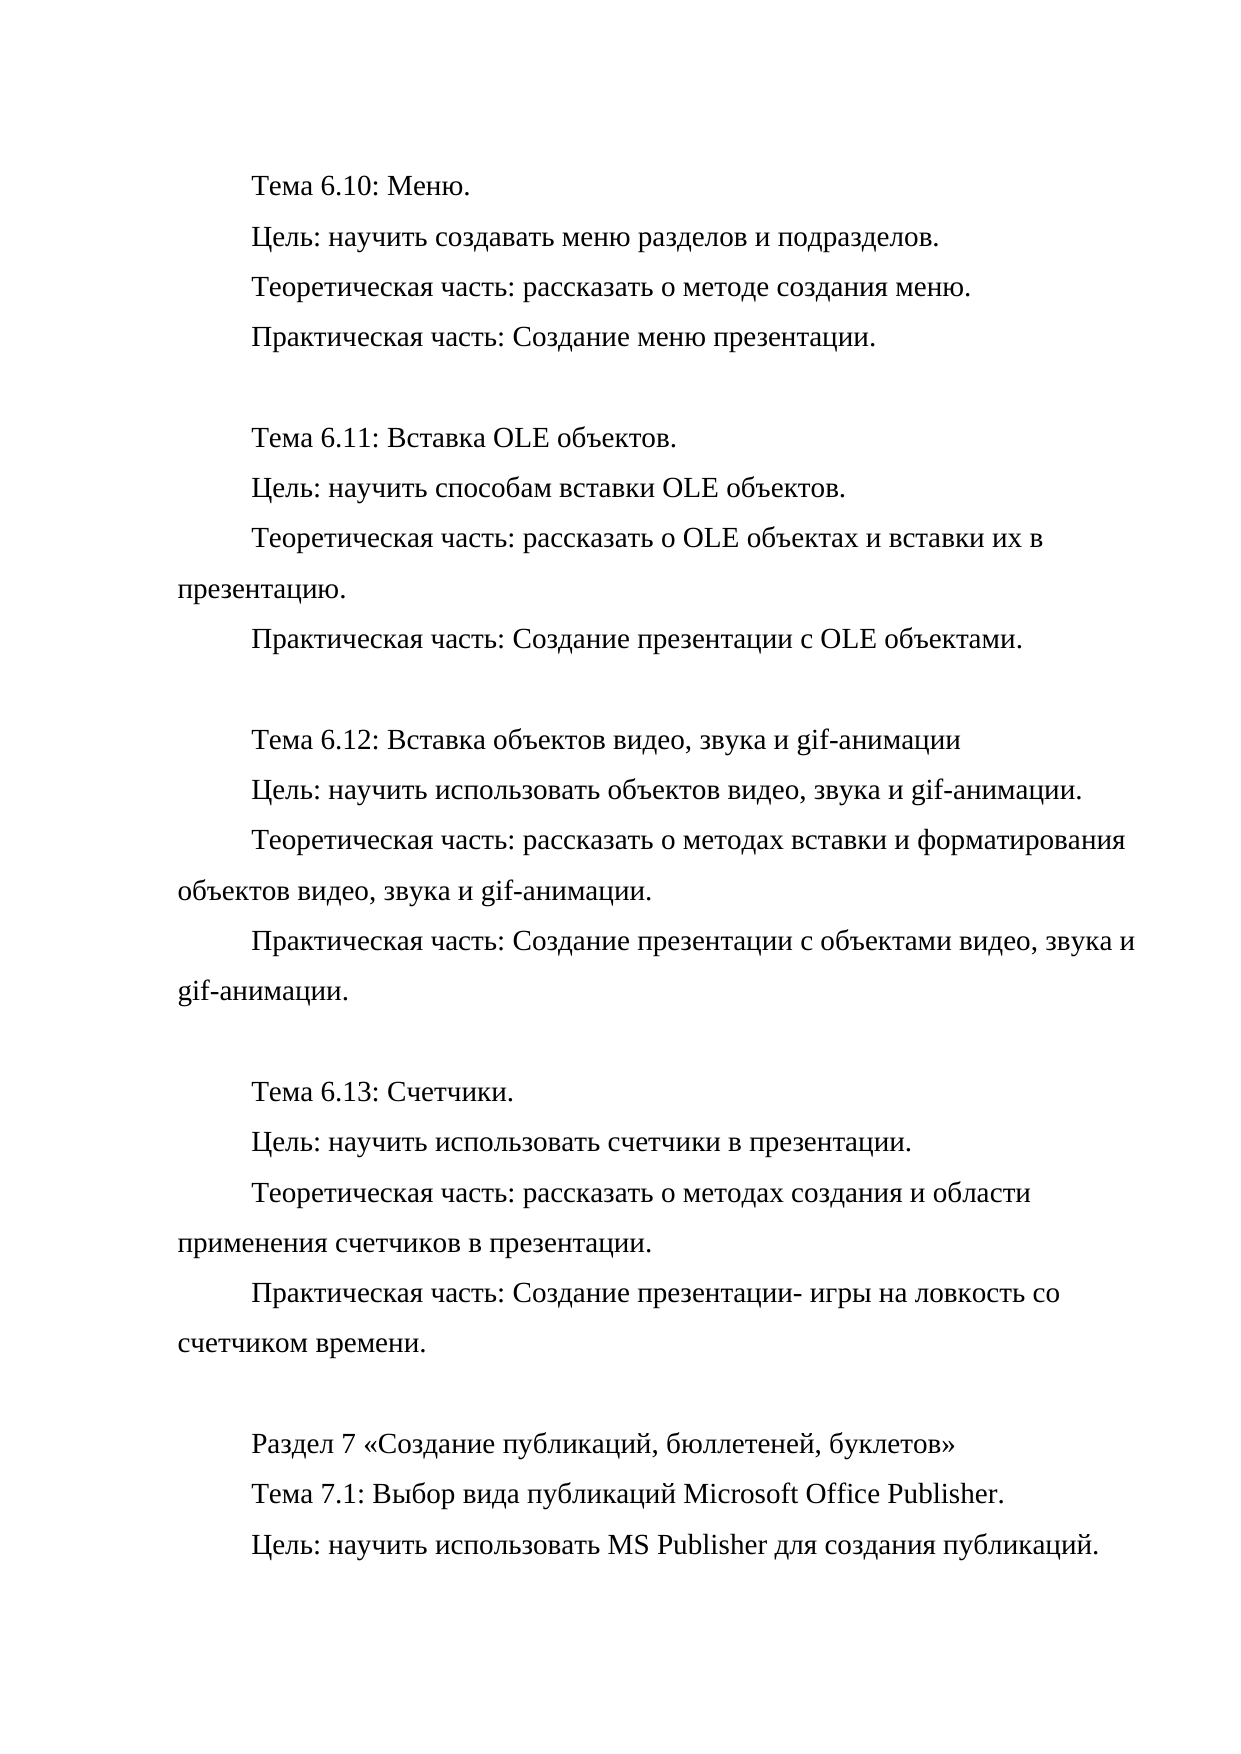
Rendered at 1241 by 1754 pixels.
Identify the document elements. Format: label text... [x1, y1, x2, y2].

text Теоретическая часть: рассказать о методах создания и области применения счетчиков в презентации. [177, 1175, 1152, 1258]
text Практическая часть: Создание презентации- игры на ловкость со счетчиком времени. [177, 1275, 1152, 1359]
text Тема 6.13: Счетчики. [177, 1074, 1152, 1108]
text Тема 6.11: Вставка OLE объектов. [177, 420, 1152, 453]
text Практическая часть: Создание презентации с OLE объектами. [177, 621, 1152, 655]
text Тема 6.10: Меню. [177, 168, 1152, 202]
text Цель: научить способам вставки OLE объектов. [177, 470, 1152, 504]
text Теоретическая часть: рассказать о методе создания меню. [177, 269, 1152, 303]
text Цель: научить создавать меню разделов и подразделов. [177, 219, 1152, 252]
text Теоретическая часть: рассказать о методах вставки и форматирования объектов видео, звука и gif-анимации. [177, 822, 1152, 906]
text Тема 6.12: Вставка объектов видео, звука и gif-анимации [177, 722, 1152, 755]
text Цель: научить использовать MS Publisher для создания публикаций. [177, 1527, 1152, 1560]
text Раздел 7 «Создание публикаций, бюллетеней, буклетов» [177, 1426, 1152, 1460]
text Практическая часть: Создание меню презентации. [177, 319, 1152, 353]
text Тема 7.1: Выбор вида публикаций Microsoft Office Publisher. [177, 1477, 1152, 1510]
text Теоретическая часть: рассказать о OLE объектах и вставки их в презентацию. [177, 521, 1152, 604]
text Практическая часть: Создание презентации с объектами видео, звука и gif-анимации. [177, 923, 1152, 1007]
text Цель: научить использовать счетчики в презентации. [177, 1124, 1152, 1158]
text Цель: научить использовать объектов видео, звука и gif-анимации. [177, 772, 1152, 806]
